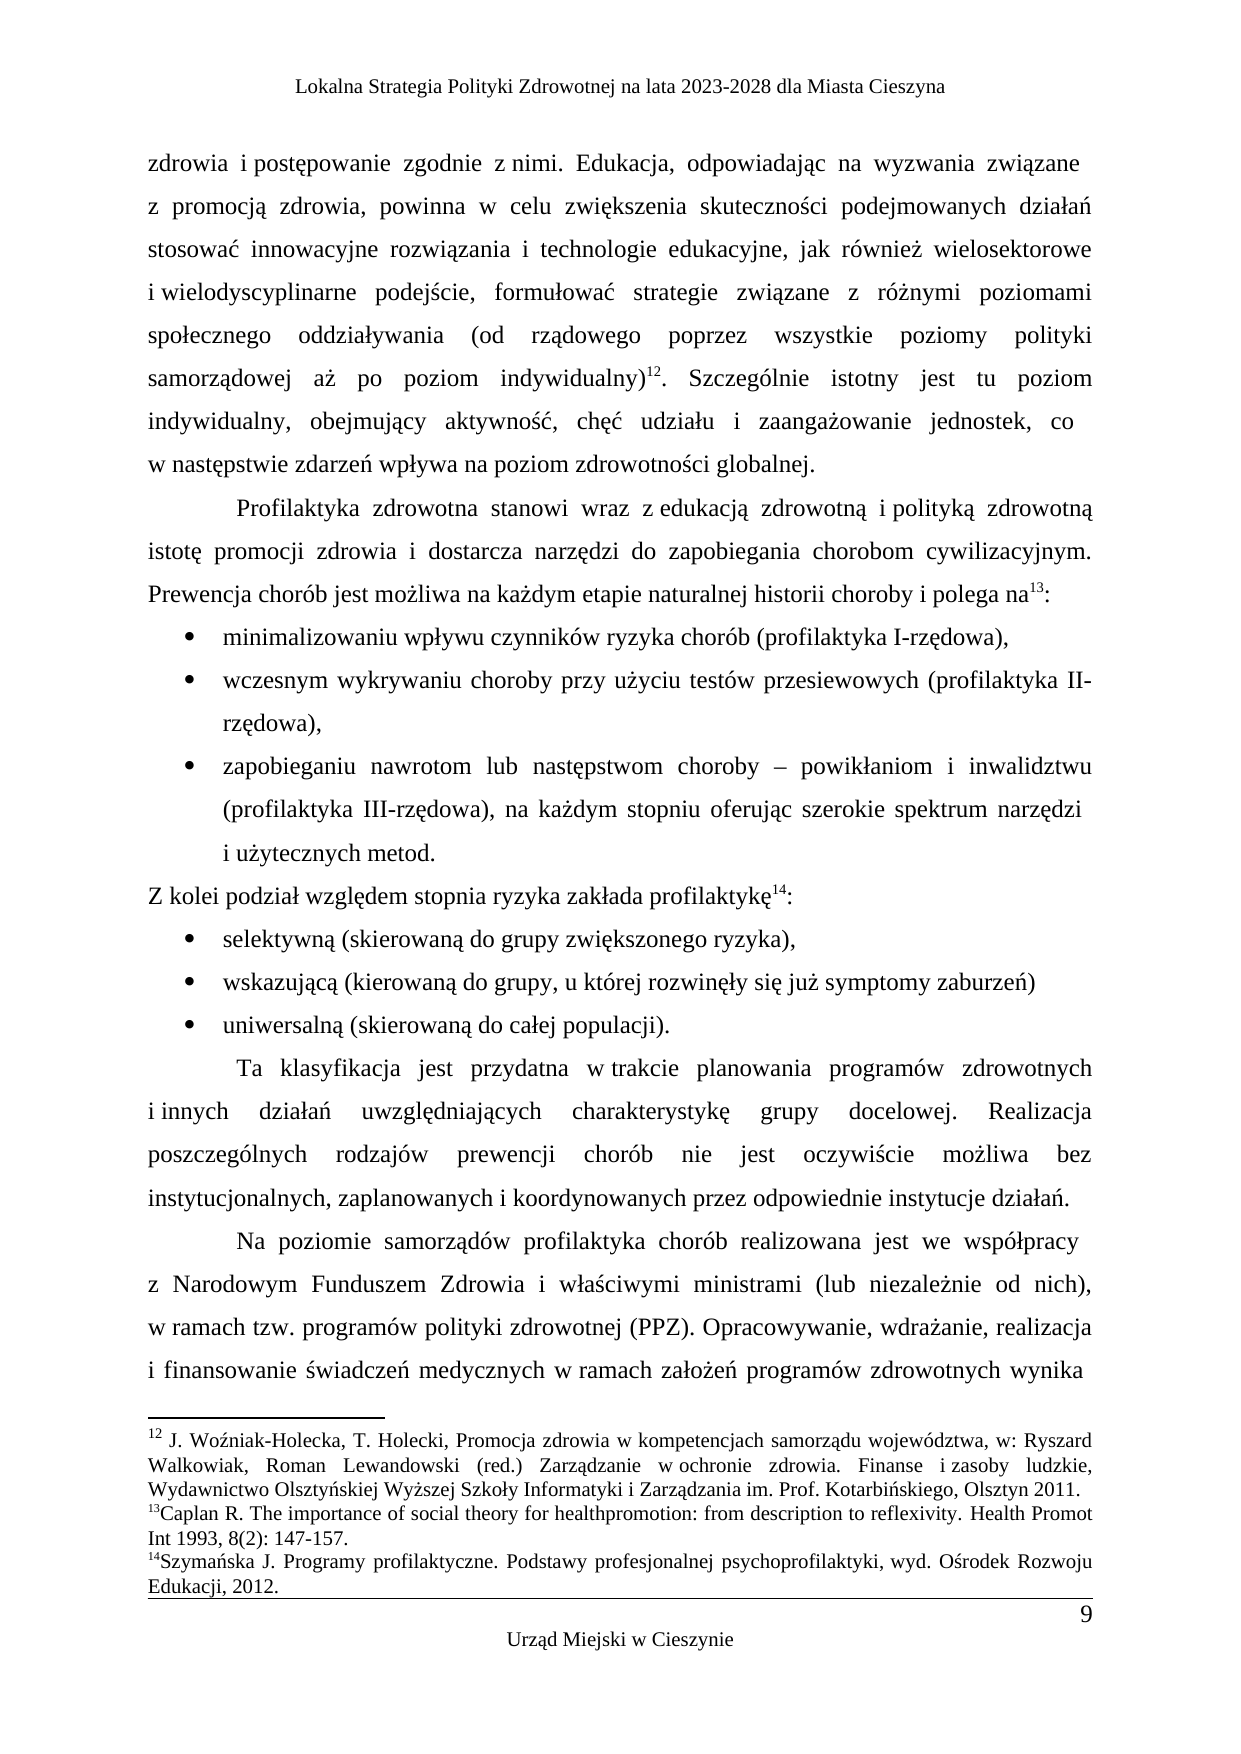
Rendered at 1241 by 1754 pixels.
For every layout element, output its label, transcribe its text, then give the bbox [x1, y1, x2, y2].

list minimalizowaniu wpływu czynników ryzyka chorób (profilaktyka I-rzędowa), [185, 622, 1093, 651]
list zapobieganiu nawrotom lub następstwom choroby – powikłaniom i inwalidztwu (profilaktyka III-rzędowa), na każdym stopniu oferując szerokie spektrum narzędzi i użytecznych metod. [185, 751, 1093, 866]
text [148, 148, 1093, 478]
list selektywną (skierowaną do grupy zwiększonego ryzyka), [185, 924, 1093, 953]
text Ta klasyfikacja jest przydatna w trakcie planowania programów zdrowotnych i innych działań uwzględniających charakterystykę grupy docelowej. Realizacja poszczególnych rodzajów prewencji chorób nie jest oczywiście możliwa bez instytucjonalnych, zaplanowanych i koordynowanych przez odpowiednie instytucje działań. [148, 1053, 1093, 1211]
list wczesnym wykrywaniu choroby przy użyciu testów przesiewowych (profilaktyka II-rzędowa), [185, 665, 1093, 737]
text Profilaktyka zdrowotna stanowi wraz z edukacją zdrowotną i polityką zdrowotną istotę promocji zdrowia i dostarcza narzędzi do zapobiegania chorobom cywilizacyjnym. Prewencja chorób jest możliwa na każdym etapie naturalnej historii choroby i polega na: [148, 493, 1093, 608]
list uniwersalną (skierowaną do całej populacji). [185, 1010, 1093, 1039]
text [148, 1226, 1093, 1384]
text Z kolei podział względem stopnia ryzyka zakłada profilaktykę: [148, 881, 1093, 909]
list wskazującą (kierowaną do grupy, u której rozwinęły się już symptomy zaburzeń) [185, 967, 1093, 996]
